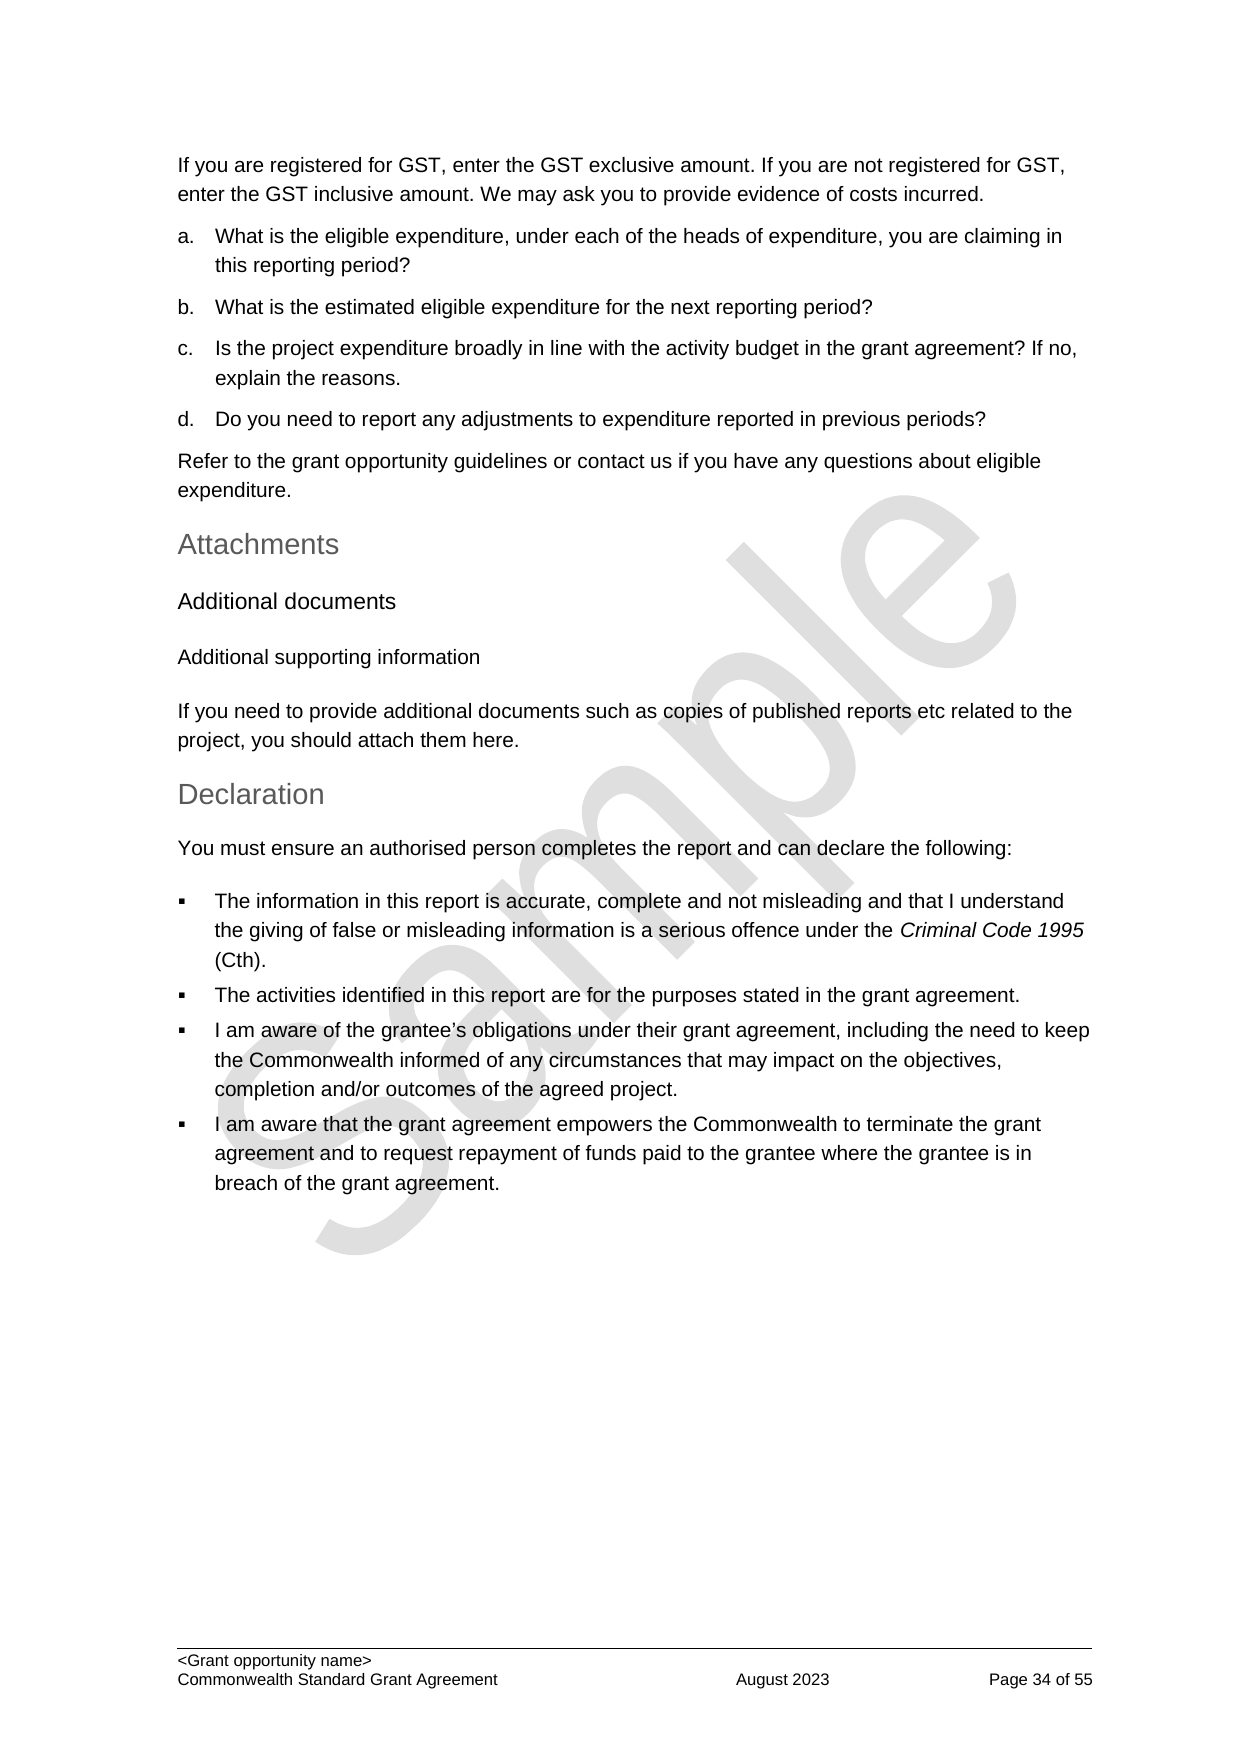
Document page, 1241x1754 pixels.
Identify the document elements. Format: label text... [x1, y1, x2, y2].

list Is the project expenditure broadly in line with the activity budget in the grant agreement? If no, explain the reasons. [177, 331, 1092, 389]
list The activities identified in this report are for the purposes stated in the grant agreement. [177, 978, 1092, 1007]
text Additional supporting information [177, 639, 1092, 669]
text If you are registered for GST, enter the GST exclusive amount. If you are not registered for GST, enter the GST inclusive amount. We may ask you to provide evidence of costs incurred. [177, 148, 1092, 206]
text If you need to provide additional documents such as copies of published reports etc related to the project, you should attach them here. [177, 694, 1092, 752]
text You must ensure an authorised person completes the report and can declare the following: [177, 836, 1092, 859]
list Do you need to report any adjustments to expenditure reported in previous periods? [177, 402, 1092, 431]
subtitle Attachments [177, 527, 1092, 560]
list The information in this report is accurate, complete and not misleading and that I understand the giving of false or misleading information is a serious offence under the Criminal Code 1995 (Cth). [177, 884, 1092, 971]
text Additional documents [177, 585, 1092, 614]
subtitle Declaration [177, 777, 1092, 811]
list I am aware of the grantee’s obligations under their grant agreement, including the need to keep the Commonwealth informed of any circumstances that may impact on the objectives, completion and/or outcomes of the agreed project. [177, 1013, 1092, 1101]
text Refer to the grant opportunity guidelines or contact us if you have any questions about eligible expenditure. [177, 443, 1092, 502]
list I am aware that the grant agreement empowers the Commonwealth to terminate the grant agreement and to request repayment of funds paid to the grantee where the grantee is in breach of the grant agreement. [177, 1107, 1092, 1194]
list What is the estimated eligible expenditure for the next reporting period? [177, 289, 1092, 318]
list What is the eligible expenditure, under each of the heads of expenditure, you are claiming in this reporting period? [177, 218, 1092, 277]
